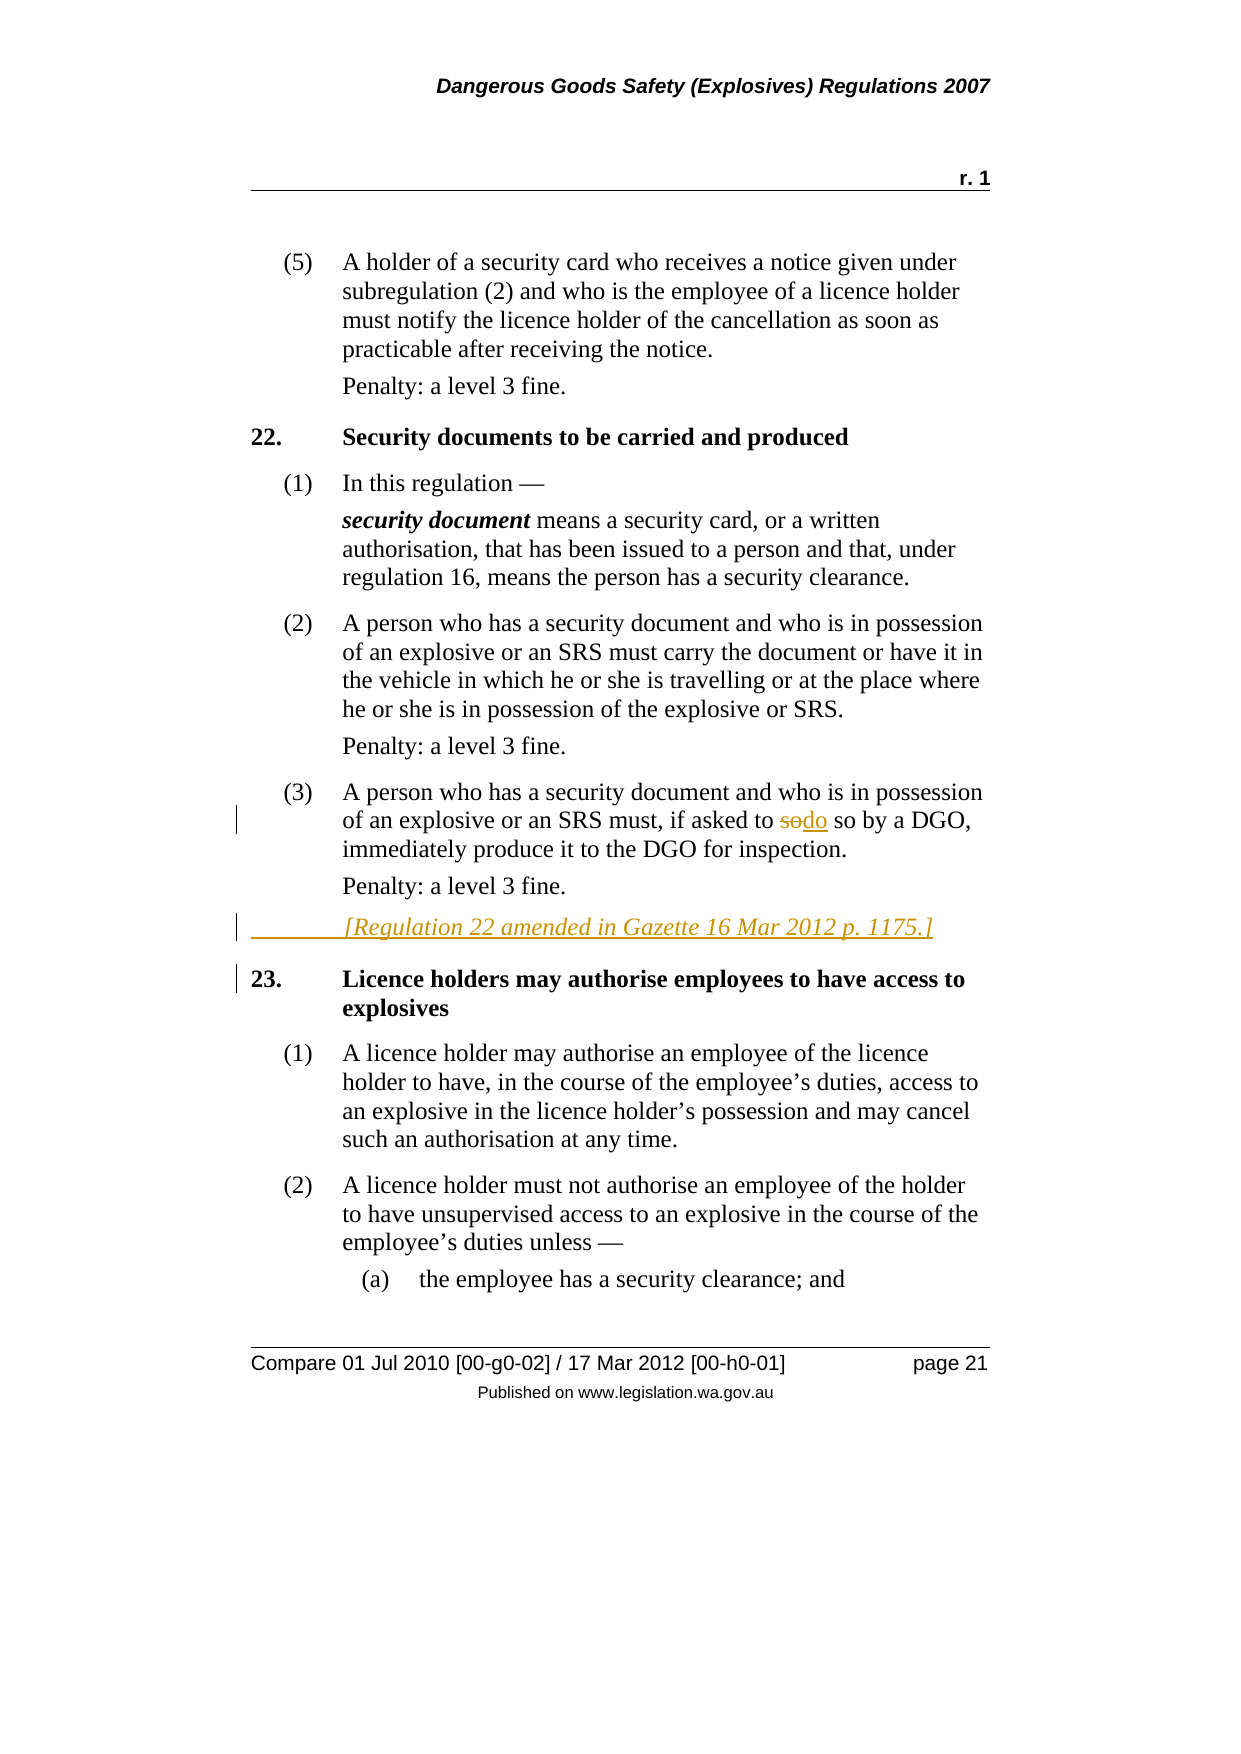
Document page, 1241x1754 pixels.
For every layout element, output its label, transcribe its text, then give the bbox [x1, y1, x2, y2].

text (1) In this regulation — [251, 468, 990, 497]
text Penalty: a level 3 fine. [251, 871, 990, 900]
text (5) A holder of a security card who receives a notice given under subregulation (2) and who is the employee of a licence holder must notify the licence holder of the cancellation as soon as practicable after receiving the notice. [251, 247, 990, 362]
text (3) A person who has a security document and who is in possession of an explosive or an SRS must, if asked to so by a DGO, immediately produce it to the DGO for inspection. [251, 777, 990, 863]
text Penalty: a level 3 fine. [251, 371, 990, 399]
subtitle 23. Licence holders may authorise employees to have access to explosives [251, 964, 990, 1022]
text (1) A licence holder may authorise an employee of the licence holder to have, in the course of the employee’s duties, access to an explosive in the licence holder’s possession and may cancel such an authorisation at any time. [251, 1038, 990, 1153]
text Penalty: a level 3 fine. [251, 731, 990, 760]
text (2) A licence holder must not authorise an employee of the holder to have unsupervised access to an explosive in the course of the employee’s duties unless — [251, 1170, 990, 1256]
subtitle 22. Security documents to be carried and produced [251, 422, 990, 451]
text security document means a security card, or a written authorisation, that has been issued to a person and that, under regulation 16, means the person has a security clearance. [251, 505, 990, 591]
text (a) the employee has a security clearance; and [251, 1264, 990, 1293]
text (2) A person who has a security document and who is in possession of an explosive or an SRS must carry the document or have it in the vehicle in which he or she is travelling or at the place where he or she is in possession of the explosive or SRS. [251, 608, 990, 723]
